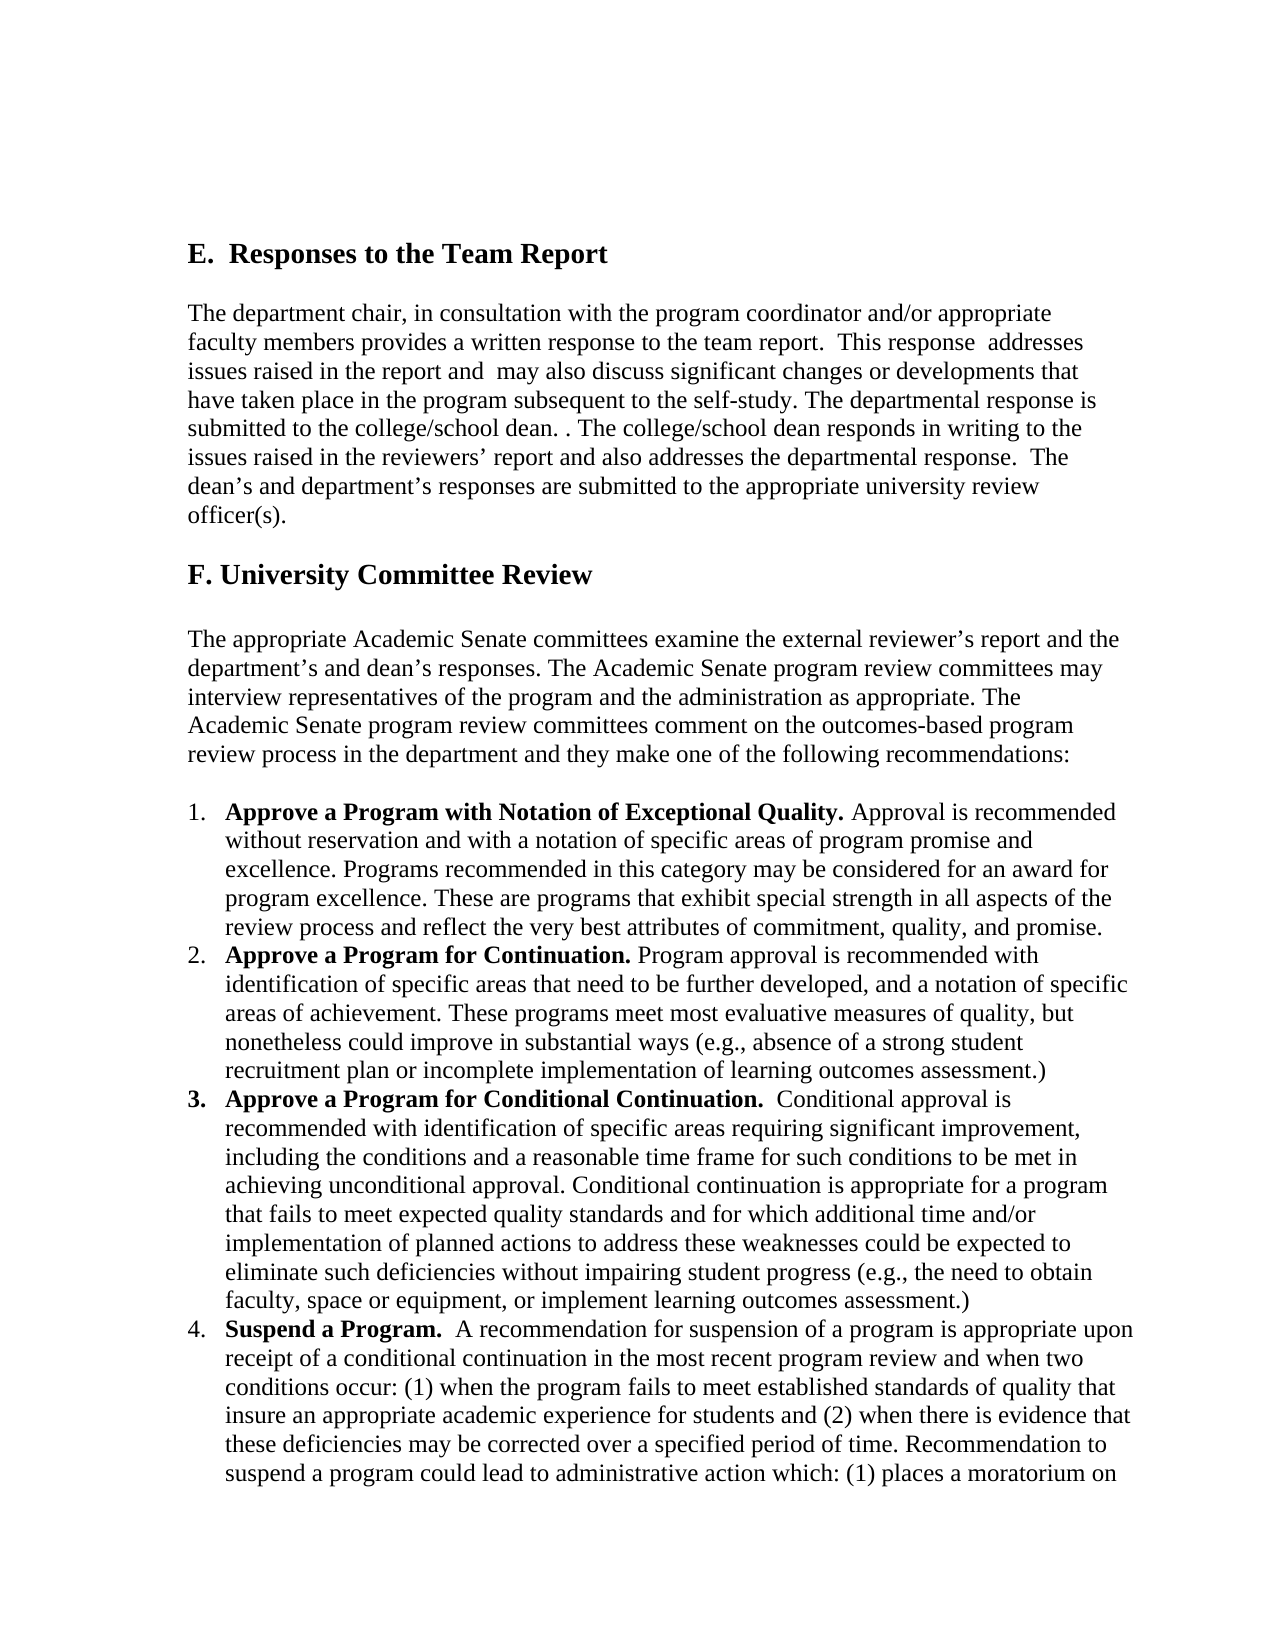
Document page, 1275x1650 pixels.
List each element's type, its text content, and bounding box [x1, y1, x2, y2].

text F. University Committee Review [150, 557, 1125, 591]
list Approve a Program with Notation of Exceptional Quality. Approval is recommended without reservation and with a notation of specific areas of program promise and excellence. Programs recommended in this category may be considered for an award for program excellence. These are programs that exhibit special strength in all aspects of the review process and reflect the very best attributes of commitment, quality, and promise. [187, 797, 1144, 941]
list Approve a Program for Continuation. Program approval is recommended with identification of specific areas that need to be further developed, and a notation of specific areas of achievement. These programs meet most evaluative measures of quality, but nonetheless could improve in substantial ways (e.g., absence of a strong student recruitment plan or incomplete implementation of learning outcomes assessment.) [187, 941, 1144, 1084]
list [187, 1314, 1144, 1487]
text The appropriate Academic Senate committees examine the external reviewer’s report and the department’s and dean’s responses. The Academic Senate program review committees may interview representatives of the program and the administration as appropriate. The Academic Senate program review committees comment on the outcomes-based program review process in the department and they make one of the following recommendations: [187, 624, 1125, 768]
text The department chair, in consultation with the program coordinator and/or appropriate faculty members provides a written response to the team report. This response addresses issues raised in the report and may also discuss significant changes or developments that have taken place in the program subsequent to the self-study. The departmental response is submitted to the college/school dean. . The college/school dean responds in writing to the issues raised in the reviewers’ report and also addresses the departmental response. The dean’s and department’s responses are submitted to the appropriate university review officer(s). [187, 298, 1125, 528]
text E. Responses to the Team Report [150, 236, 1125, 270]
list Approve a Program for Conditional Continuation. Conditional approval is recommended with identification of specific areas requiring significant improvement, including the conditions and a reasonable time frame for such conditions to be met in achieving unconditional approval. Conditional continuation is appropriate for a program that fails to meet expected quality standards and for which additional time and/or implementation of planned actions to address these weaknesses could be expected to eliminate such deficiencies without impairing student progress (e.g., the need to obtain faculty, space or equipment, or implement learning outcomes assessment.) [187, 1084, 1144, 1314]
